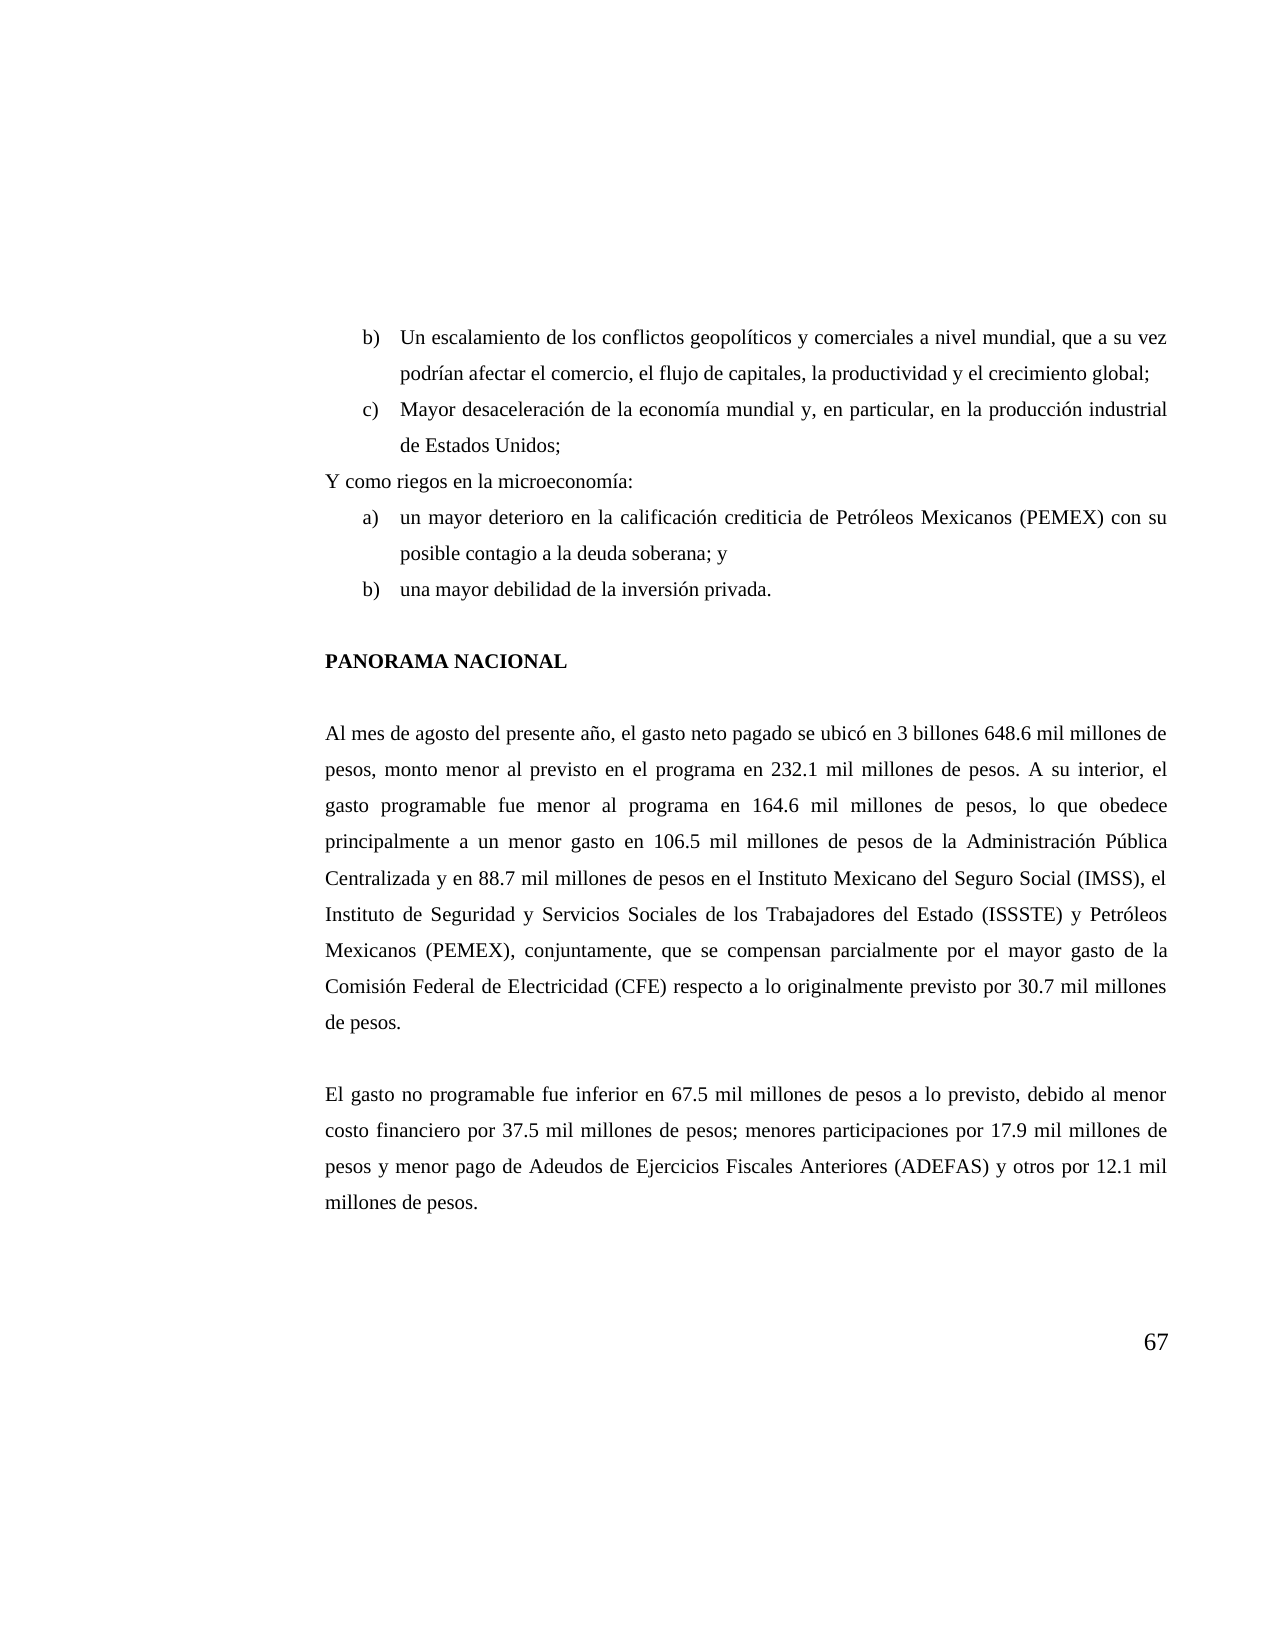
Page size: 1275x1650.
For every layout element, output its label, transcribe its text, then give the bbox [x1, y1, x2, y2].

list Un escalamiento de los conflictos geopolíticos y comerciales a nivel mundial, que a su vez podrían afectar el comercio, el flujo de capitales, la productividad y el crecimiento global; [362, 325, 1169, 385]
list una mayor debilidad de la inversión privada. [362, 577, 1169, 601]
text Y como riegos en la microeconomía: [325, 469, 1169, 493]
list un mayor deterioro en la calificación crediticia de Petróleos Mexicanos (PEMEX) con su posible contagio a la deuda soberana; y [362, 505, 1169, 565]
text El gasto no programable fue inferior en 67.5 mil millones de pesos a lo previsto, debido al menor costo financiero por 37.5 mil millones de pesos; menores participaciones por 17.9 mil millones de pesos y menor pago de Adeudos de Ejercicios Fiscales Anteriores (ADEFAS) y otros por 12.1 mil millones de pesos. [325, 1082, 1169, 1214]
text PANORAMA NACIONAL [325, 649, 1169, 673]
text Al mes de agosto del presente año, el gasto neto pagado se ubicó en 3 billones 648.6 mil millones de pesos, monto menor al previsto en el programa en 232.1 mil millones de pesos. A su interior, el gasto programable fue menor al programa en 164.6 mil millones de pesos, lo que obedece principalmente a un menor gasto en 106.5 mil millones de pesos de la Administración Pública Centralizada y en 88.7 mil millones de pesos en el Instituto Mexicano del Seguro Social (IMSS), el Instituto de Seguridad y Servicios Sociales de los Trabajadores del Estado (ISSSTE) y Petróleos Mexicanos (PEMEX), conjuntamente, que se compensan parcialmente por el mayor gasto de la Comisión Federal de Electricidad (CFE) respecto a lo originalmente previsto por 30.7 mil millones de pesos. [325, 721, 1169, 1034]
list Mayor desaceleración de la economía mundial y, en particular, en la producción industrial de Estados Unidos; [362, 397, 1169, 457]
